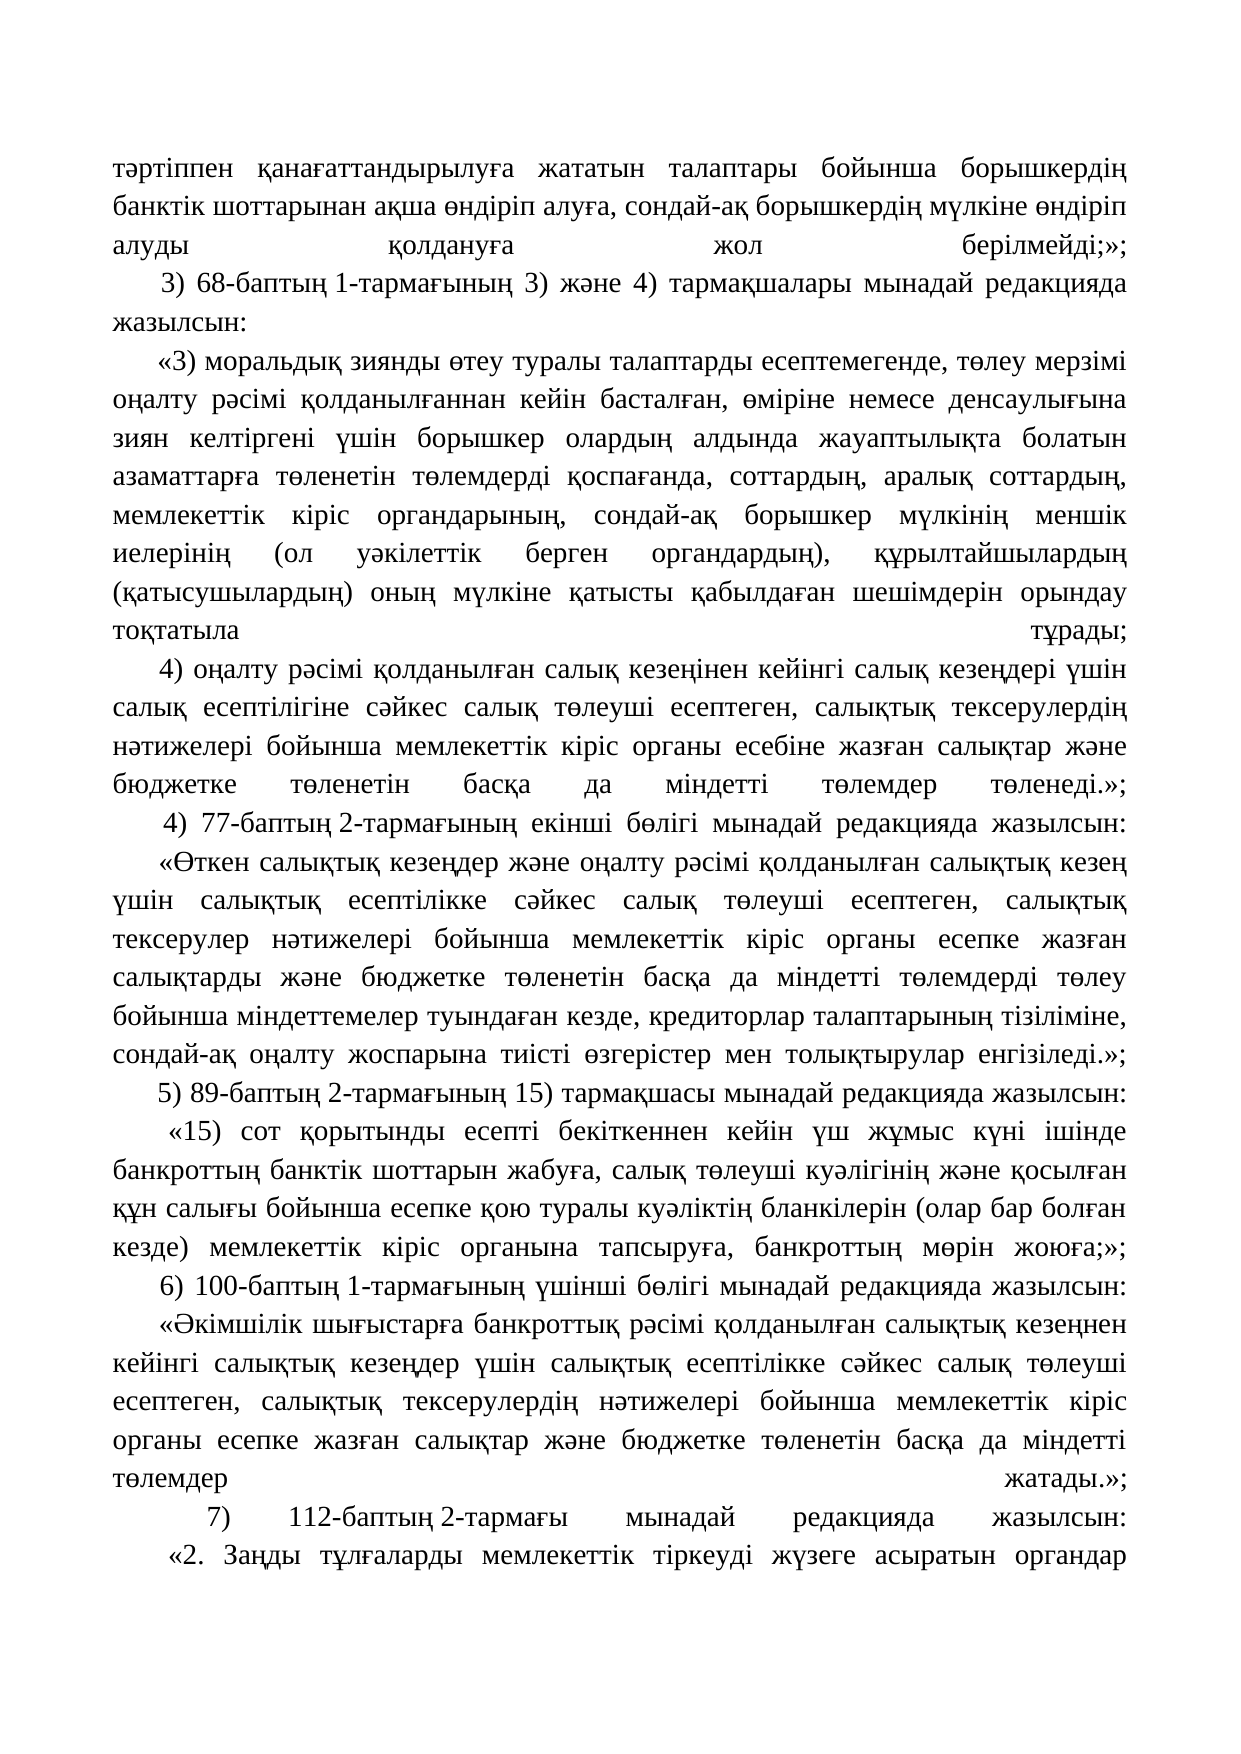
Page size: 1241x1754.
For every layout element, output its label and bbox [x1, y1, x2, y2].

text [112, 150, 1128, 1571]
